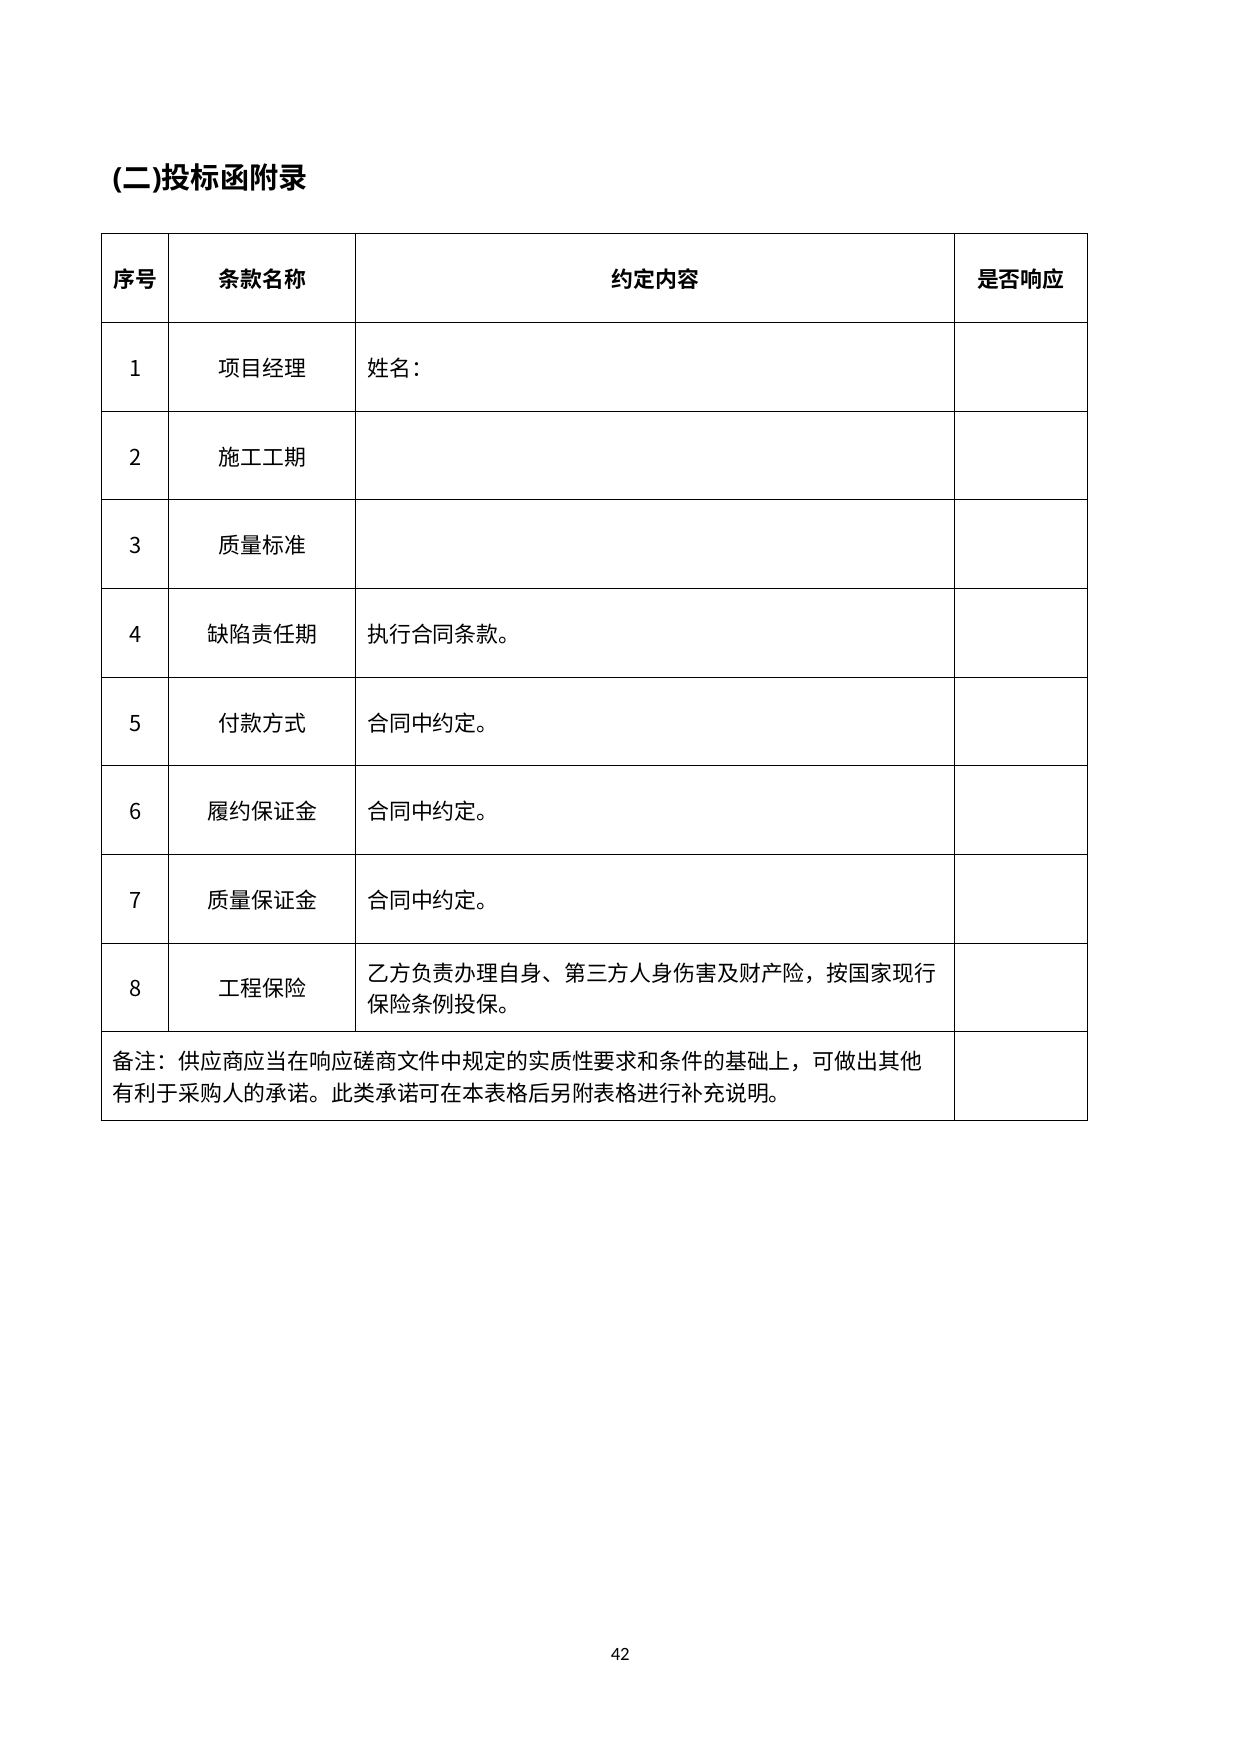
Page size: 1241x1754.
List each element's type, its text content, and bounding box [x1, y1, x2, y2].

table_cell 8 [102, 944, 168, 1031]
table_cell 合同中约定。 [356, 766, 954, 854]
table_cell 5 [102, 678, 168, 765]
table_cell [955, 412, 1087, 499]
table_cell 备注：供应商应当在响应磋商文件中规定的实质性要求和条件的基础上，可做出其他有利于采购人的承诺。此类承诺可在本表格后另附表格进行补充说明。 [102, 1032, 954, 1120]
table_header 条款名称 [169, 234, 355, 322]
table_cell 缺陷责任期 [169, 589, 355, 677]
table_cell 项目经理 [169, 323, 355, 411]
table_cell [356, 412, 954, 499]
table_cell 质量标准 [169, 500, 355, 588]
table_cell [955, 323, 1087, 411]
table_cell 付款方式 [169, 678, 355, 765]
table_cell 1 [102, 323, 168, 411]
table_cell 工程保险 [169, 944, 355, 1031]
table_cell 执行合同条款。 [356, 589, 954, 677]
table_cell [955, 678, 1087, 765]
table_cell [955, 1032, 1087, 1120]
table_cell [955, 855, 1087, 942]
table_cell 履约保证金 [169, 766, 355, 854]
table_cell [955, 766, 1087, 854]
table_cell 6 [102, 766, 168, 854]
table_cell 质量保证金 [169, 855, 355, 942]
table_cell 施工工期 [169, 412, 355, 499]
table_header 序号 [102, 234, 168, 322]
table_cell 4 [102, 589, 168, 677]
table_cell 乙方负责办理自身、第三方人身伤害及财产险，按国家现行保险条例投保。 [356, 944, 954, 1031]
table_header 是否响应 [955, 234, 1087, 322]
table_cell 合同中约定。 [356, 678, 954, 765]
table_cell [955, 944, 1087, 1031]
text (二)投标函附录 [112, 155, 1128, 197]
table_cell 姓名： [356, 323, 954, 411]
table_cell [955, 589, 1087, 677]
table_cell 3 [102, 500, 168, 588]
table_cell 7 [102, 855, 168, 942]
table_cell [955, 500, 1087, 588]
table_cell [356, 500, 954, 588]
table_header 约定内容 [356, 234, 954, 322]
table_cell 合同中约定。 [356, 855, 954, 942]
table_cell 2 [102, 412, 168, 499]
